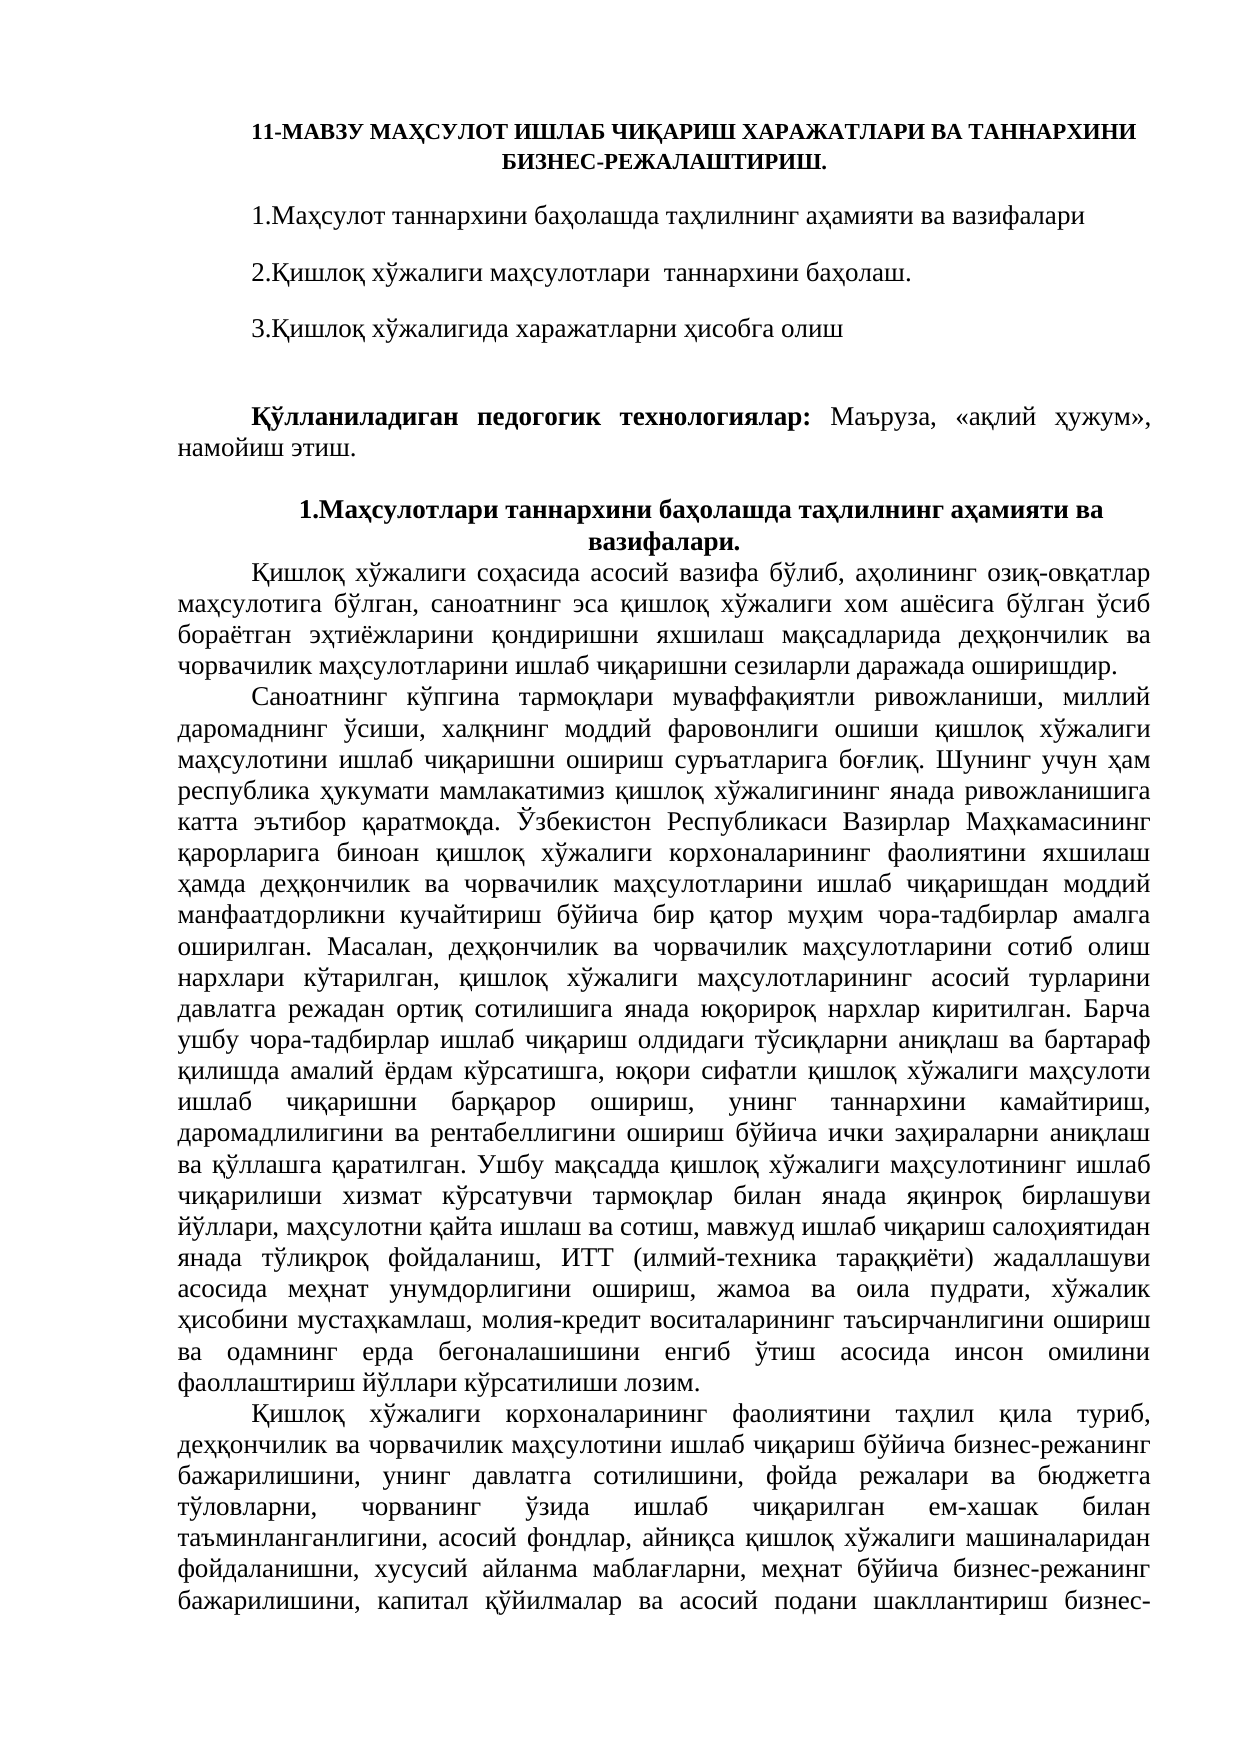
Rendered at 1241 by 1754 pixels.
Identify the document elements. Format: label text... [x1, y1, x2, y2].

text Қишлоқ хўжалиги соҳасида асосий вазифа бўлиб, аҳолининг озиқ-овқатлар маҳсулотига бўлган, саноатнинг эса қишлоқ хўжалиги хом ашёсига бўлган ўсиб бораётган эҳтиёжларини қондиришни яхшилаш мақсадларида деҳқончилик ва чорвачилик маҳсулотларини ишлаб чиқаришни сезиларли даражада оширишдир. [177, 556, 1152, 681]
text 1.Маҳсулот таннархини баҳолашда таҳлилнинг аҳамияти ва вазифалари [177, 199, 1152, 231]
text Саноатнинг кўпгина тармоқлари муваффақиятли ривожланиши, миллий даромаднинг ўсиши, халқнинг моддий фаровонлиги ошиши қишлоқ хўжалиги маҳсулотини ишлаб чиқаришни ошириш суръатларига боғлиқ. Шунинг учун ҳам республика ҳукумати мамлакатимиз қишлоқ хўжалигининг янада ривожланишига катта эътибор қаратмоқда. Ўзбекистон Республикаси Вазирлар Маҳкамасининг қарорларига биноан қишлоқ хўжалиги корхоналарининг фаолиятини яхшилаш ҳамда деҳқончилик ва чорвачилик маҳсулотларини ишлаб чиқаришдан моддий манфаатдорликни кучайтириш бўйича бир қатор муҳим чора-тадбирлар амалга оширилган. Масалан, деҳқончилик ва чорвачилик маҳсулотларини сотиб олиш нархлари кўтарилган, қишлоқ хўжалиги маҳсулотларининг асосий турларини давлатга режадан ортиқ сотилишига янада юқорироқ нархлар киритилган. Барча ушбу чора-тадбирлар ишлаб чиқариш олдидаги тўсиқларни аниқлаш ва бартараф қилишда амалий ёрдам кўрсатишга, юқори сифатли қишлоқ хўжалиги маҳсулоти ишлаб чиқаришни барқарор ошириш, унинг таннархини камайтириш, даромадлилигини ва рентабеллигини ошириш бўйича ички заҳираларни аниқлаш ва қўллашга қаратилган. Ушбу мақсадда қишлоқ хўжалиги маҳсулотининг ишлаб чиқарилиши хизмат кўрсатувчи тармоқлар билан янада яқинроқ бирлашуви йўллари, маҳсулотни қайта ишлаш ва сотиш, мавжуд ишлаб чиқариш салоҳиятидан янада тўлиқроқ фойдаланиш, ИТТ (илмий-техника тараққиёти) жадаллашуви асосида меҳнат унумдорлигини ошириш, жамоа ва оила пудрати, хўжалик ҳисобини мустаҳкамлаш, молия-кредит воситаларининг таъсирчанлигини ошириш ва одамнинг ерда бегоналашишини енгиб ўтиш асосида инсон омилини фаоллаштириш йўллари кўрсатилиши лозим. [177, 681, 1152, 1397]
text 2.Қишлоқ хўжалиги маҳсулотлари таннархини баҳолаш. [177, 256, 1152, 287]
text 1.Маҳсулотлари таннархини баҳолашда таҳлилнинг аҳамияти ва вазифалари. [177, 494, 1152, 556]
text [177, 1397, 1152, 1615]
text 3.Қишлоқ хўжалигида харажатларни ҳисобга олиш [177, 312, 1152, 344]
text Қўлланиладиган педогогик технологиялар: Маъруза, «ақлий ҳужум», намойиш этиш. [177, 400, 1152, 462]
text 11-МАВЗУ МАҲСУЛОТ ИШЛАБ ЧИҚАРИШ ХАРАЖАТЛАРИ ВА ТАННАРХИНИ БИЗНЕС-РЕЖАЛАШТИРИШ. [177, 118, 1152, 175]
